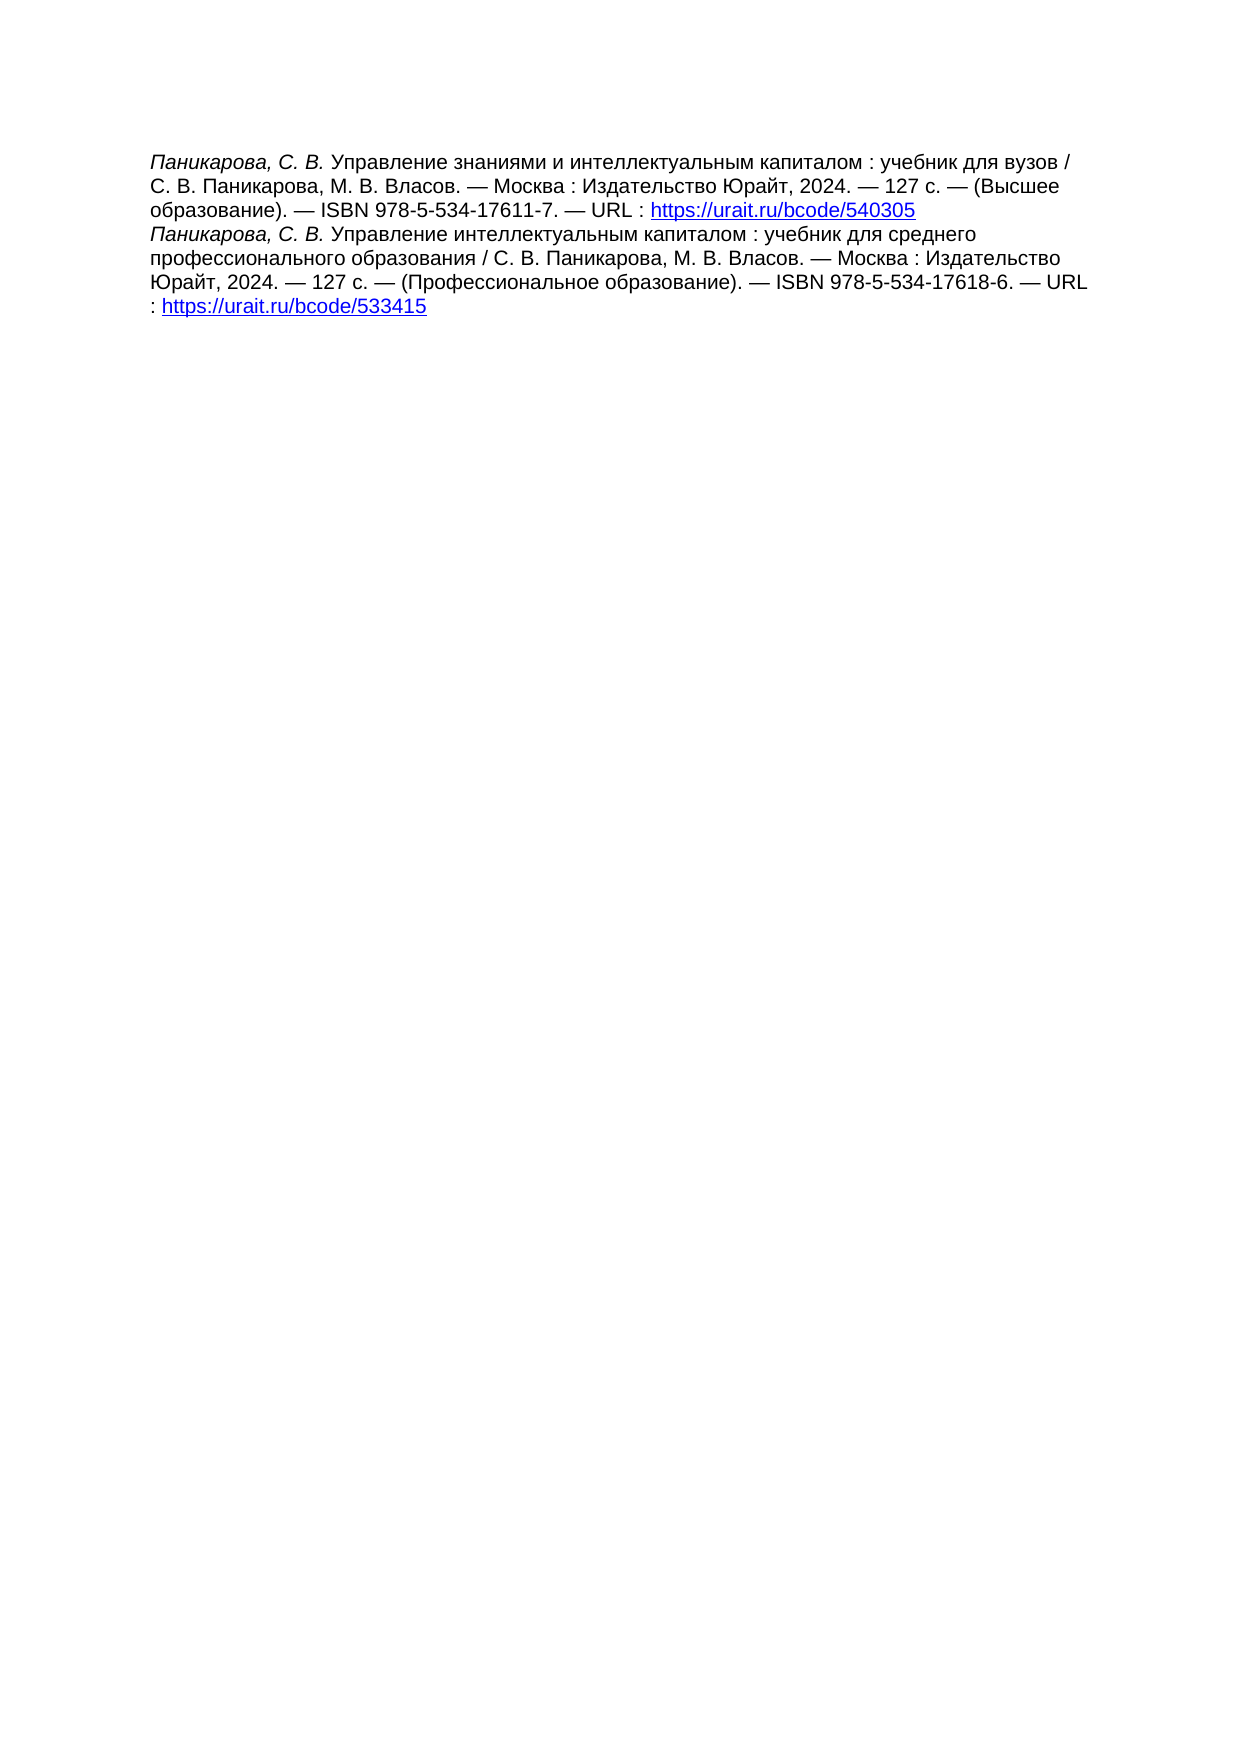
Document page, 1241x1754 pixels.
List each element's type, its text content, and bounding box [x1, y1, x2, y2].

text Паникарова, С. В. Управление знаниями и интеллектуальным капиталом : учебник для вузов / С. В. Паникарова, М. В. Власов. — Москва : Издательство Юрайт, 2024. — 127 с. — (Высшее образование). — ISBN 978-5-534-17611-7. — URL : https://urait.ru/bcode/540305 [150, 150, 1090, 222]
text Паникарова, С. В. Управление интеллектуальным капиталом : учебник для среднего профессионального образования / С. В. Паникарова, М. В. Власов. — Москва : Издательство Юрайт, 2024. — 127 с. — (Профессиональное образование). — ISBN 978-5-534-17618-6. — URL : https://urait.ru/bcode/533415 [150, 222, 1090, 318]
